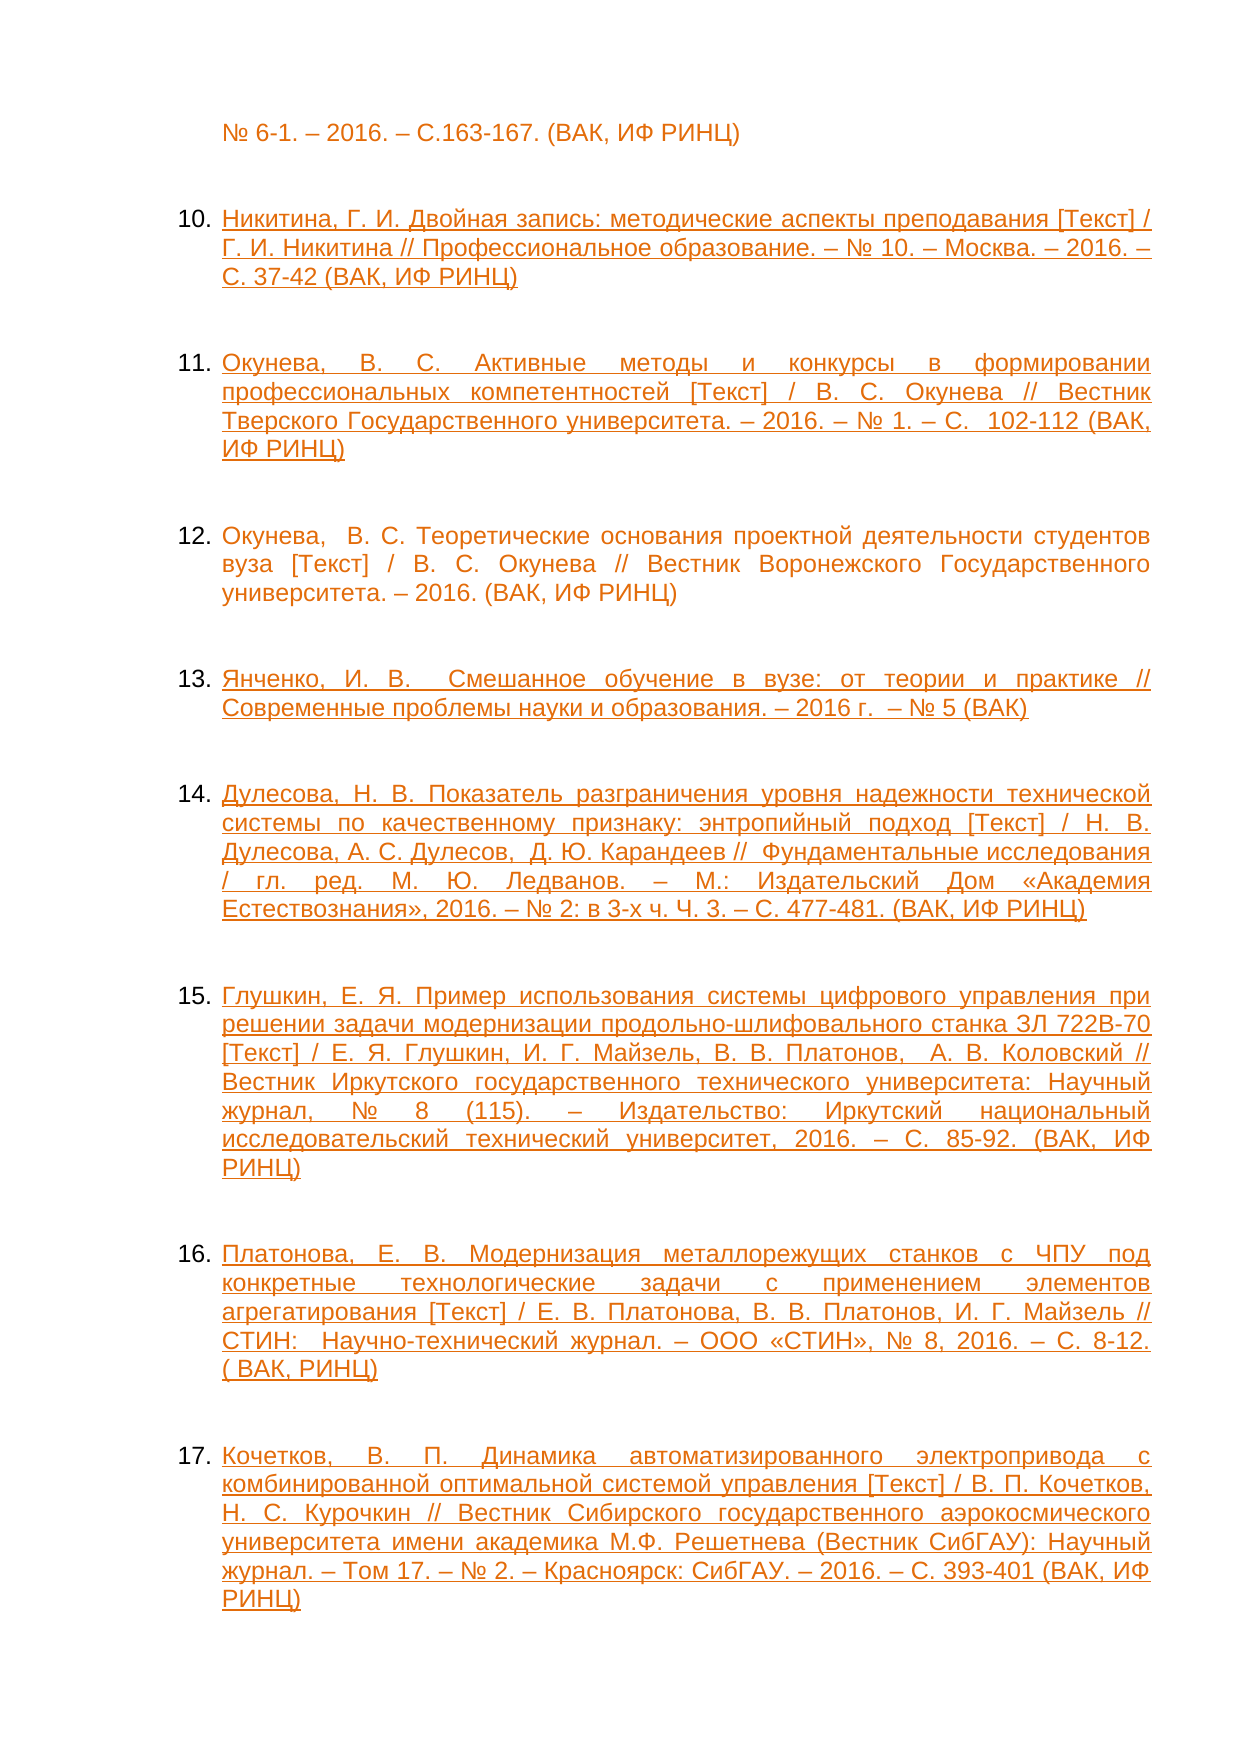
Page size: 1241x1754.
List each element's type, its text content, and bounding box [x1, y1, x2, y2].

list Окунева, В. С. Активные методы и конкурсы в формировании профессиональных компетентностей [Текст] / В. С. Окунева // Вестник Тверского Государственного университета. – 2016. – № 1. – С. 102-112 (ВАК, ИФ РИНЦ) [177, 348, 1152, 463]
list Никитина, Г. И. Двойная запись: методические аспекты преподавания [Текст] / Г. И. Никитина // Профессиональное образование. – № 10. – Москва. – 2016. – С. 37-42 (ВАК, ИФ РИНЦ) [177, 204, 1152, 291]
list Окунева, В. С. Теоретические основания проектной деятельности студентов вуза [Текст] / В. С. Окунева // Вестник Воронежского Государственного университета. – 2016. (ВАК, ИФ РИНЦ) [177, 521, 1152, 607]
list Янченко, И. В. Смешанное обучение в вузе: от теории и практике // Современные проблемы науки и образования. – 2016 г. – № 5 (ВАК) [177, 664, 1152, 722]
list Кочетков, В. П. Динамика автоматизированного электропривода с комбинированной оптимальной системой управления [Текст] / В. П. Кочетков, Н. С. Курочкин // Вестник Сибирского государственного аэрокосмического университета имени академика М.Ф. Решетнева (Вестник СибГАУ): Научный журнал. – Том 17. – № 2. – Красноярск: СибГАУ. – 2016. – С. 393-401 (ВАК, ИФ РИНЦ) [177, 1441, 1152, 1613]
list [177, 118, 1152, 147]
list Платонова, Е. В. Модернизация металлорежущих станков с ЧПУ под конкретные технологические задачи с применением элементов агрегатирования [Текст] / Е. В. Платонова, В. В. Платонов, И. Г. Майзель // СТИН: Научно-технический журнал. – ООО «СТИН», № 8, 2016. – С. 8-12. ( ВАК, РИНЦ) [177, 1239, 1152, 1383]
list Дулесова, Н. В. Показатель разграничения уровня надежности технической системы по качественному признаку: энтропийный подход [Текст] / Н. В. Дулесова, А. С. Дулесов, Д. Ю. Карандеев // Фундаментальные исследования / гл. ред. М. Ю. Ледванов. – М.: Издательский Дом «Академия Естествознания», 2016. – № 2: в 3-х ч. Ч. 3. – С. 477-481. (ВАК, ИФ РИНЦ) [177, 779, 1152, 923]
list Глушкин, Е. Я. Пример использования системы цифрового управления при решении задачи модернизации продольно-шлифовального станка ЗЛ 722В-70 [Текст] / Е. Я. Глушкин, И. Г. Майзель, В. В. Платонов, А. В. Коловский // Вестник Иркутского государственного технического университета: Научный журнал, № 8 (115). – Издательство: Иркутский национальный исследовательский технический университет, 2016. – С. 85-92. (ВАК, ИФ РИНЦ) [177, 981, 1152, 1182]
